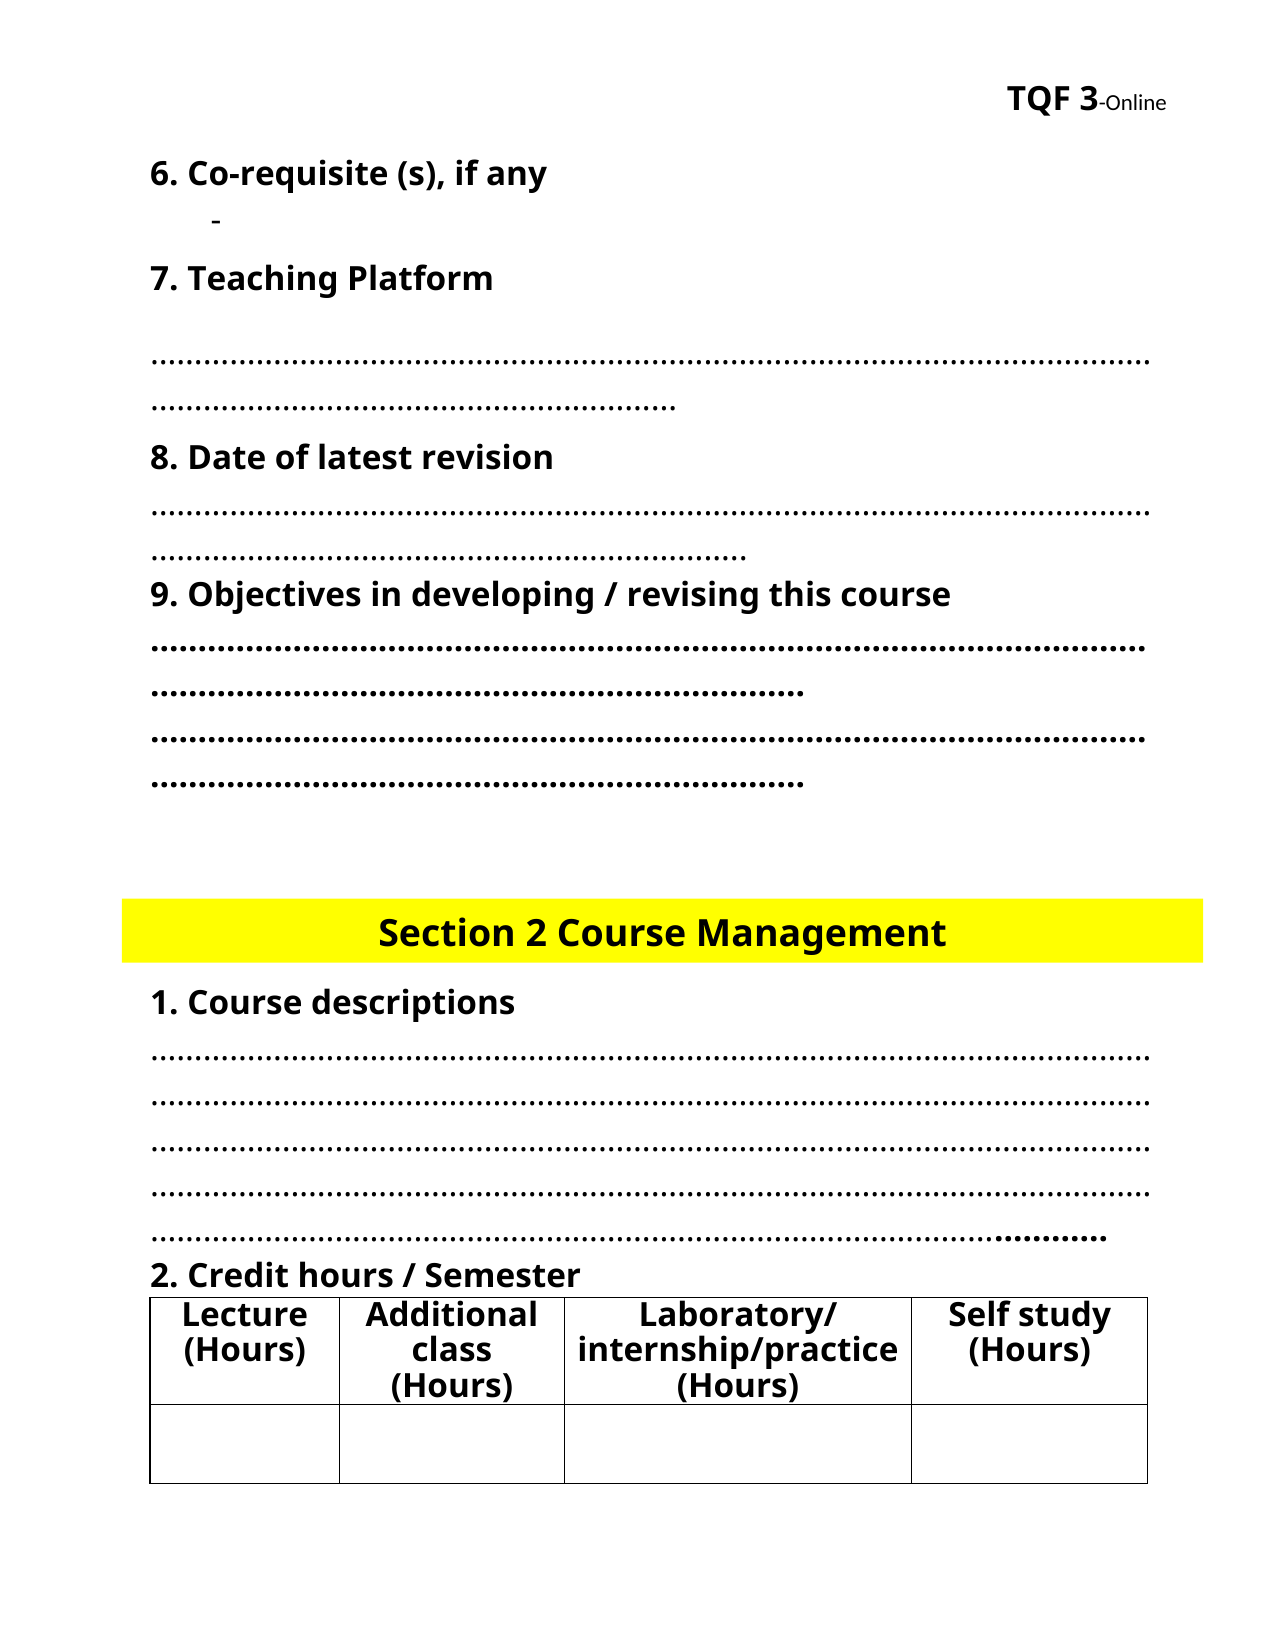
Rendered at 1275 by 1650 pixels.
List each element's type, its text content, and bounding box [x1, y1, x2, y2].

table_header Additional class (Hours) [340, 1298, 564, 1404]
text 9. Objectives in developing / revising this course [150, 570, 1167, 616]
text 6. Co-requisite (s), if any [150, 150, 1167, 195]
table_header Lecture (Hours) [151, 1298, 339, 1404]
text ………………………………………………………………………………………………………………………………………………………… [150, 707, 1167, 797]
text ………………………………………………………………………………………………………………………………………………………… [150, 300, 1167, 420]
text 7. Teaching Platform [150, 255, 1167, 300]
text 1. Course descriptions …………………………………………………………………………………………………………………………………………………………………………………………………………………………………………………………………………………………………………………………………………………………………………………………………………………………………………………………………………………………………………………… [150, 979, 1167, 1252]
text - [150, 195, 1167, 241]
table_cell [565, 1405, 911, 1483]
text 8. Date of latest revision [150, 434, 1167, 479]
table_cell [912, 1405, 1147, 1483]
table_cell [340, 1405, 564, 1483]
text ………………………………………………………………………………………………………………………………………………………… [150, 616, 1167, 707]
text 2. Credit hours / Semester [150, 1252, 1167, 1297]
table_header Self study (Hours) [912, 1298, 1147, 1404]
table_cell [151, 1405, 339, 1483]
text ……………………………………………………………………………………………………………………………………………………………….. [150, 479, 1167, 570]
table_header Laboratory/ internship/practice (Hours) [565, 1298, 911, 1404]
